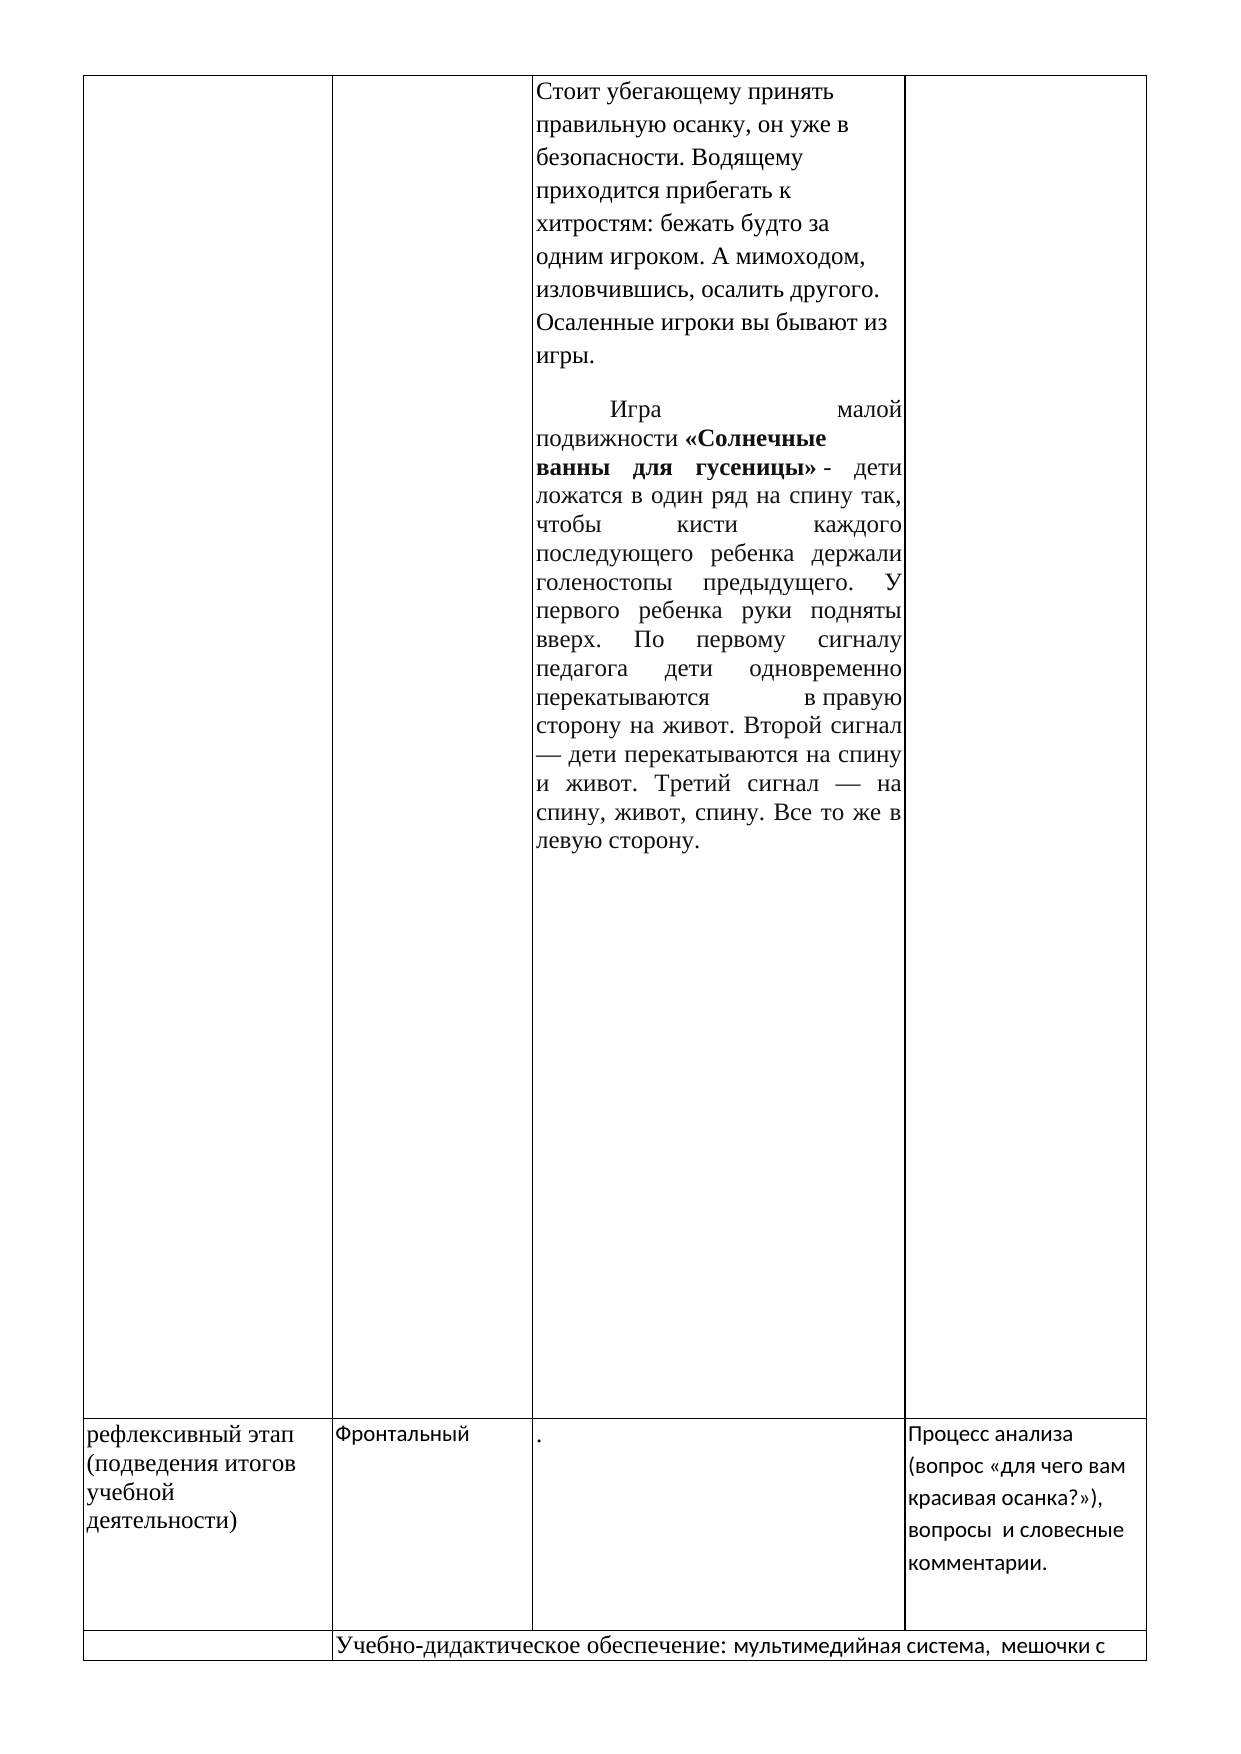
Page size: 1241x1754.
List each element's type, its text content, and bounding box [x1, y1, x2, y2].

table_cell . [533, 1419, 904, 1629]
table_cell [333, 76, 532, 1418]
table_cell Фронтальный [333, 1419, 532, 1629]
table_cell [84, 1631, 332, 1660]
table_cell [333, 1631, 1146, 1660]
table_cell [533, 76, 904, 1418]
table_cell Процесс анализа (вопрос «для чего вам красивая осанка?»), вопросы и словесные комментарии. [906, 1419, 1146, 1629]
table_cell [84, 76, 332, 1418]
table_cell рефлексивный этап (подведения итогов учебной деятельности) [84, 1419, 332, 1629]
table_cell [906, 76, 1146, 1418]
